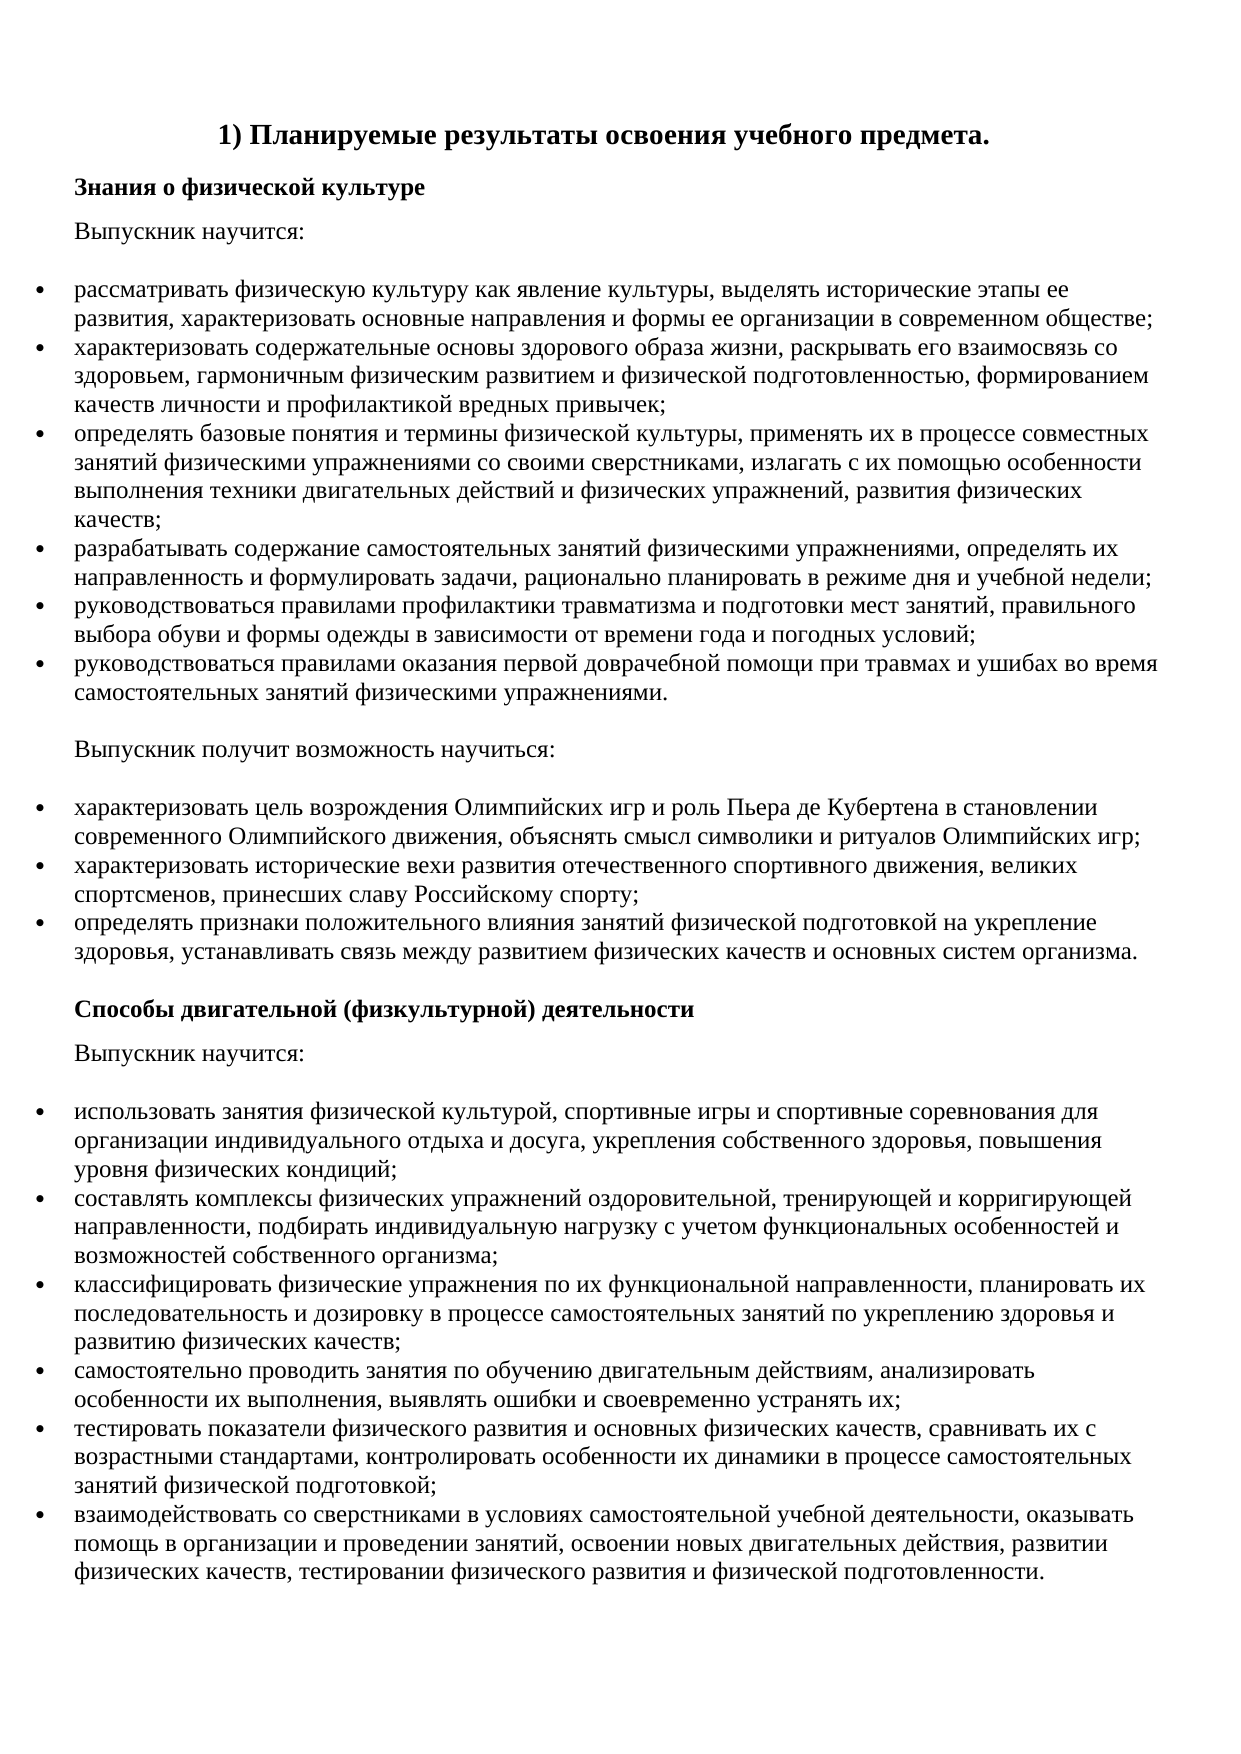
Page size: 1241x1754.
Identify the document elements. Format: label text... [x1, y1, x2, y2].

text Способы двигательной (физкультурной) деятельности [74, 994, 1166, 1023]
list руководствоваться правилами оказания первой доврачебной помощи при травмах и ушибах во время самостоятельных занятий физическими упражнениями. [36, 648, 1166, 705]
list определять признаки положительного влияния занятий физической подготовкой на укрепление здоровья, устанавливать связь между развитием физических качеств и основных систем организма. [36, 907, 1166, 965]
list руководствоваться правилами профилактики травматизма и подготовки мест занятий, правильного выбора обуви и формы одежды в зависимости от времени года и погодных условий; [36, 590, 1166, 648]
list характеризовать исторические вехи развития отечественного спортивного движения, великих спортсменов, принесших славу Российскому спорту; [36, 850, 1166, 907]
list использовать занятия физической культурой, спортивные игры и спортивные соревнования для организации индивидуального отдыха и досуга, укрепления собственного здоровья, повышения уровня физических кондиций; [36, 1096, 1166, 1183]
text Знания о физической культуре [74, 172, 1166, 201]
list рассматривать физическую культуру как явление культуры, выделять исторические этапы ее развития, характеризовать основные направления и формы ее организации в современном обществе; [36, 274, 1166, 332]
text Выпускник научится: [74, 216, 1166, 245]
list взаимодействовать со сверстниками в условиях самостоятельной учебной деятельности, оказывать помощь в организации и проведении занятий, освоении новых двигательных действия, развитии физических качеств, тестировании физического развития и физической подготовленности. [36, 1499, 1166, 1585]
text Выпускник получит возможность научиться: [74, 734, 1166, 763]
list характеризовать содержательные основы здорового образа жизни, раскрывать его взаимосвязь со здоровьем, гармоничным физическим развитием и физической подготовленностью, формированием качеств личности и профилактикой вредных привычек; [36, 332, 1166, 418]
list определять базовые понятия и термины физической культуры, применять их в процессе совместных занятий физическими упражнениями со своими сверстниками, излагать с их помощью особенности выполнения техники двигательных действий и физических упражнений, развития физических качеств; [36, 418, 1166, 533]
text 1) Планируемые результаты освоения учебного предмета. [118, 118, 1016, 151]
list разрабатывать содержание самостоятельных занятий физическими упражнениями, определять их направленность и формулировать задачи, рационально планировать в режиме дня и учебной недели; [36, 533, 1166, 590]
list характеризовать цель возрождения Олимпийских игр и роль Пьера де Кубертена в становлении современного Олимпийского движения, объяснять смысл символики и ритуалов Олимпийских игр; [36, 792, 1166, 850]
list составлять комплексы физических упражнений оздоровительной, тренирующей и корригирующей направленности, подбирать индивидуальную нагрузку с учетом функциональных особенностей и возможностей собственного организма; [36, 1183, 1166, 1269]
list самостоятельно проводить занятия по обучению двигательным действиям, анализировать особенности их выполнения, выявлять ошибки и своевременно устранять их; [36, 1355, 1166, 1413]
list тестировать показатели физического развития и основных физических качеств, сравнивать их с возрастными стандартами, контролировать особенности их динамики в процессе самостоятельных занятий физической подготовкой; [36, 1413, 1166, 1499]
list классифицировать физические упражнения по их функциональной направленности, планировать их последовательность и дозировку в процессе самостоятельных занятий по укреплению здоровья и развитию физических качеств; [36, 1269, 1166, 1355]
text Выпускник научится: [74, 1038, 1166, 1067]
